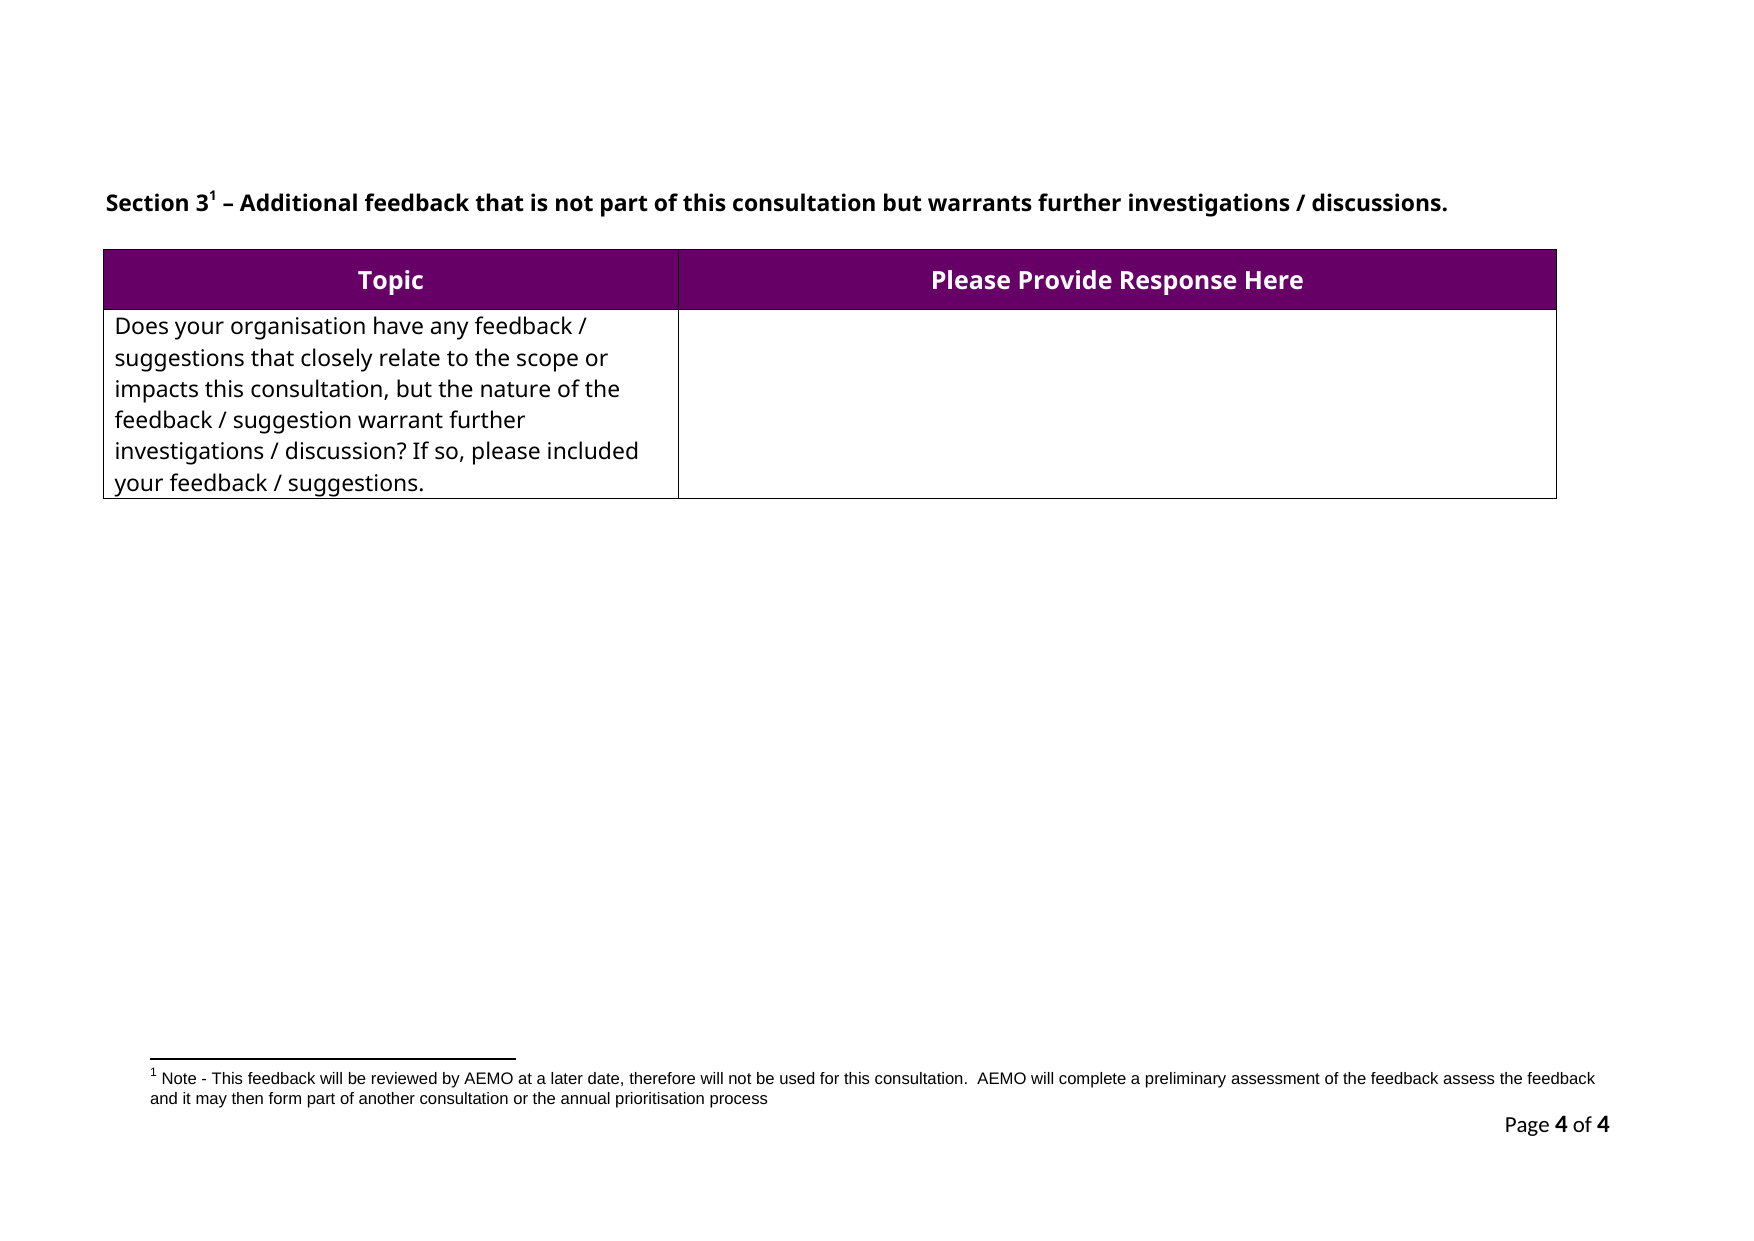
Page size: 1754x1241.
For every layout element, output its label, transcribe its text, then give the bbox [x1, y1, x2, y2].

table_header Please Provide Response Here [679, 250, 1556, 309]
table_header Topic [104, 250, 678, 309]
text Section 3 – Additional feedback that is not part of this consultation but warrants further investigations / discussions. [106, 187, 1609, 218]
table_cell Does your organisation have any feedback / suggestions that closely relate to the scope or impacts this consultation, but the nature of the feedback / suggestion warrant further investigations / discussion? If so, please included your feedback / suggestions. [104, 310, 678, 498]
table_cell [679, 310, 1556, 498]
